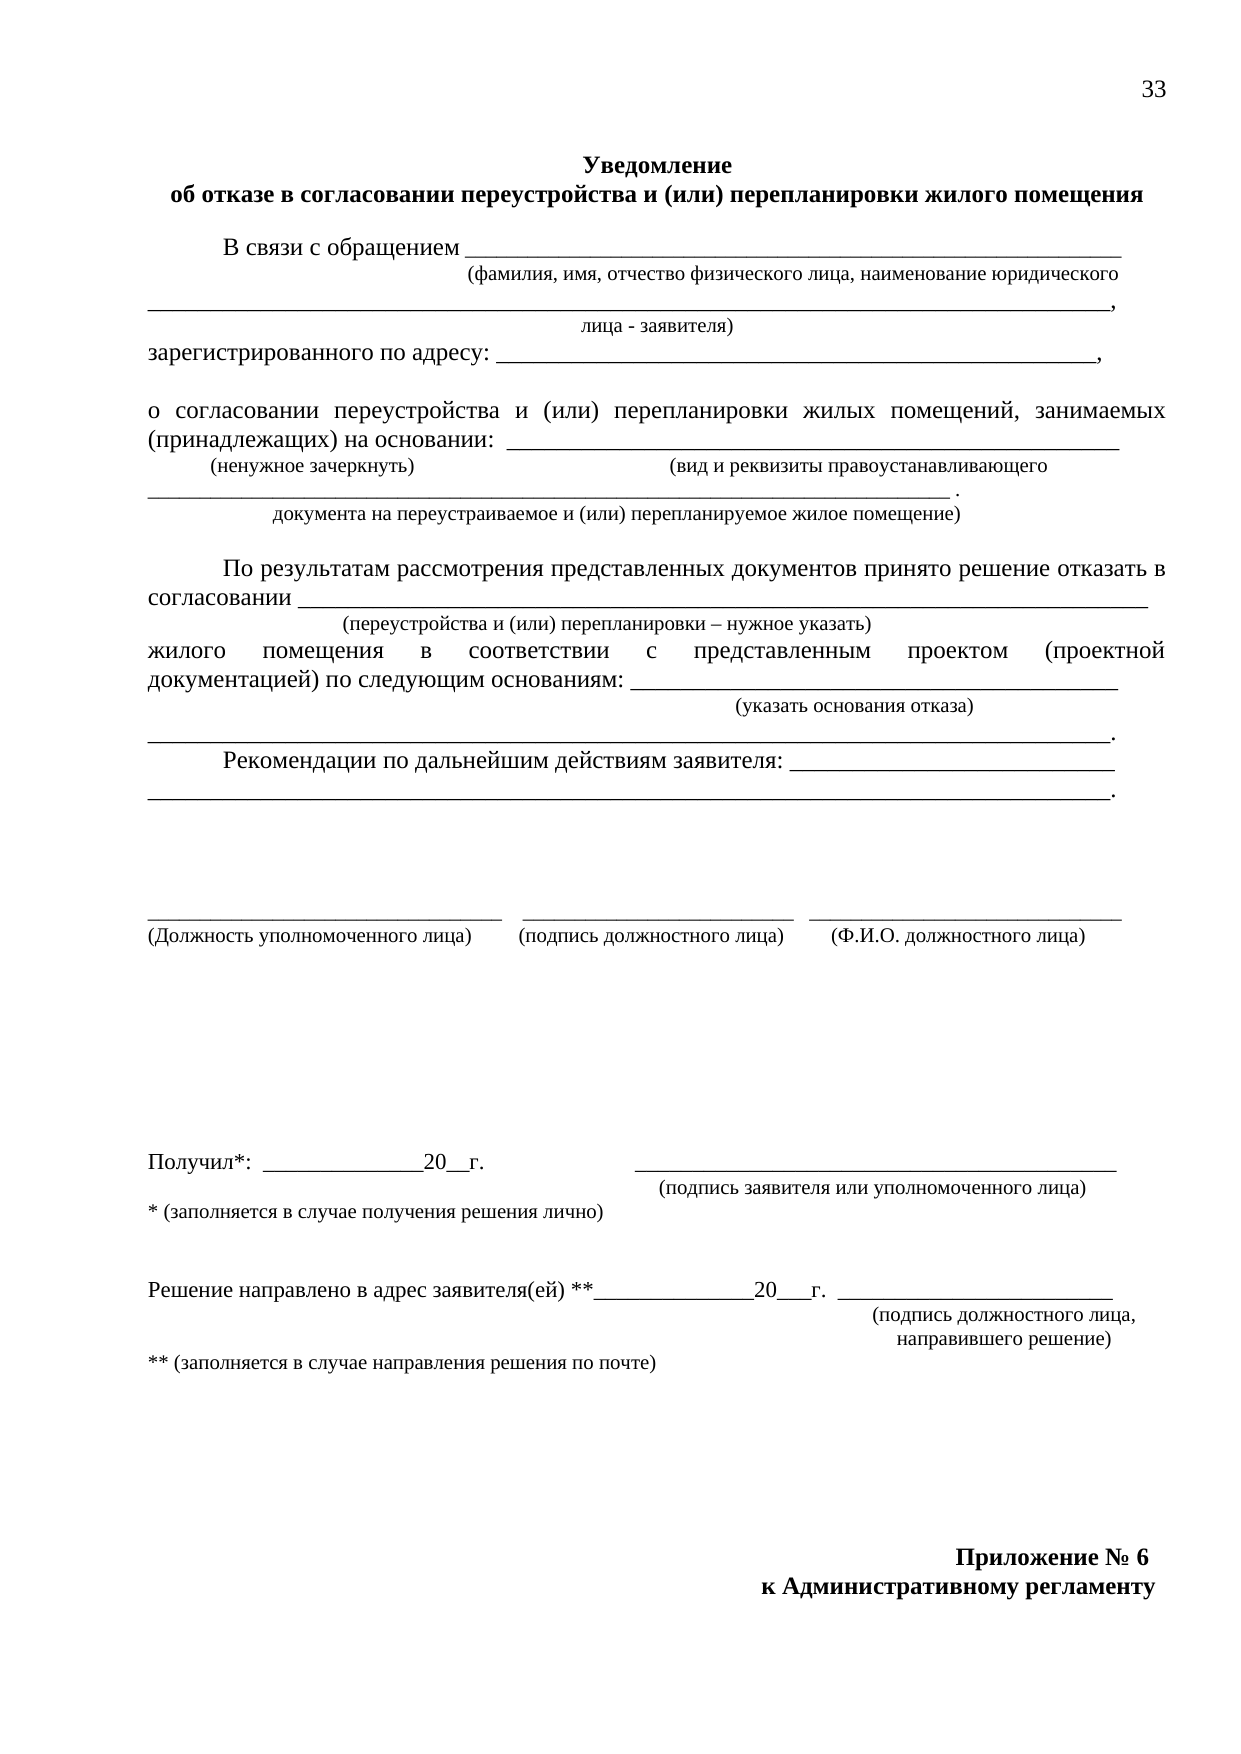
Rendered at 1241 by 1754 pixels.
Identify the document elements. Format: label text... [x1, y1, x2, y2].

text (переустройства и (или) перепланировки – нужное указать) [148, 611, 1167, 635]
text об отказе в согласовании переустройства и (или) перепланировки жилого помещения [148, 179, 1167, 208]
text Приложение № 6 [148, 1542, 1204, 1571]
text (ненужное зачеркнуть) (вид и реквизиты правоустанавливающего [148, 452, 1167, 477]
text _____________________________________________________________________________, [148, 285, 1167, 313]
text _____________________________________________________________________________. [148, 717, 1167, 745]
text _____________________________________________________________________________. [148, 774, 1167, 803]
text Решение направлено в адрес заявителя(ей) **______________20___г. ________________________ [148, 1276, 1167, 1302]
text В связи с обращением _______________________________________________________________ [148, 232, 1167, 261]
text Получил*: ______________20__г. __________________________________________ (подпись заявителя или уполномоченного лица) [148, 1148, 1167, 1199]
text Рекомендации по дальнейшим действиям заявителя: __________________________ [148, 745, 1167, 774]
text документа на переустраиваемое и (или) перепланируемое жилое помещение) [148, 501, 1167, 525]
text Уведомление [148, 150, 1167, 179]
text жилого помещения в соответствии с представленным проектом (проектной документацией) по следующим основаниям: _______________________________________ [148, 635, 1167, 692]
text __________________________________ __________________________ ______________________________ [148, 899, 1167, 923]
text (подпись должностного лица, [148, 1302, 1167, 1326]
text зарегистрированного по адресу: ________________________________________________, [148, 337, 1167, 366]
text По результатам рассмотрения представленных документов принято решение отказать в согласовании ____________________________________________________________________ [148, 553, 1167, 611]
text (указать основания отказа) [148, 692, 1167, 717]
title к Административному регламенту [148, 1571, 1204, 1599]
text о согласовании переустройства и (или) перепланировки жилых помещений, занимаемых (принадлежащих) на основании: _________________________________________________ [148, 395, 1167, 452]
text ** (заполняется в случае направления решения по почте) [148, 1350, 1167, 1374]
text лица - заявителя) [148, 313, 1167, 337]
text * (заполняется в случае получения решения лично) [148, 1199, 1167, 1223]
text (Должность уполномоченного лица) (подпись должностного лица) (Ф.И.О. должностного лица) [148, 923, 1167, 947]
text _____________________________________________________________________________ . [148, 477, 1167, 501]
text (фамилия, имя, отчество физического лица, наименование юридического [148, 261, 1167, 285]
text направившего решение) [148, 1326, 1167, 1350]
